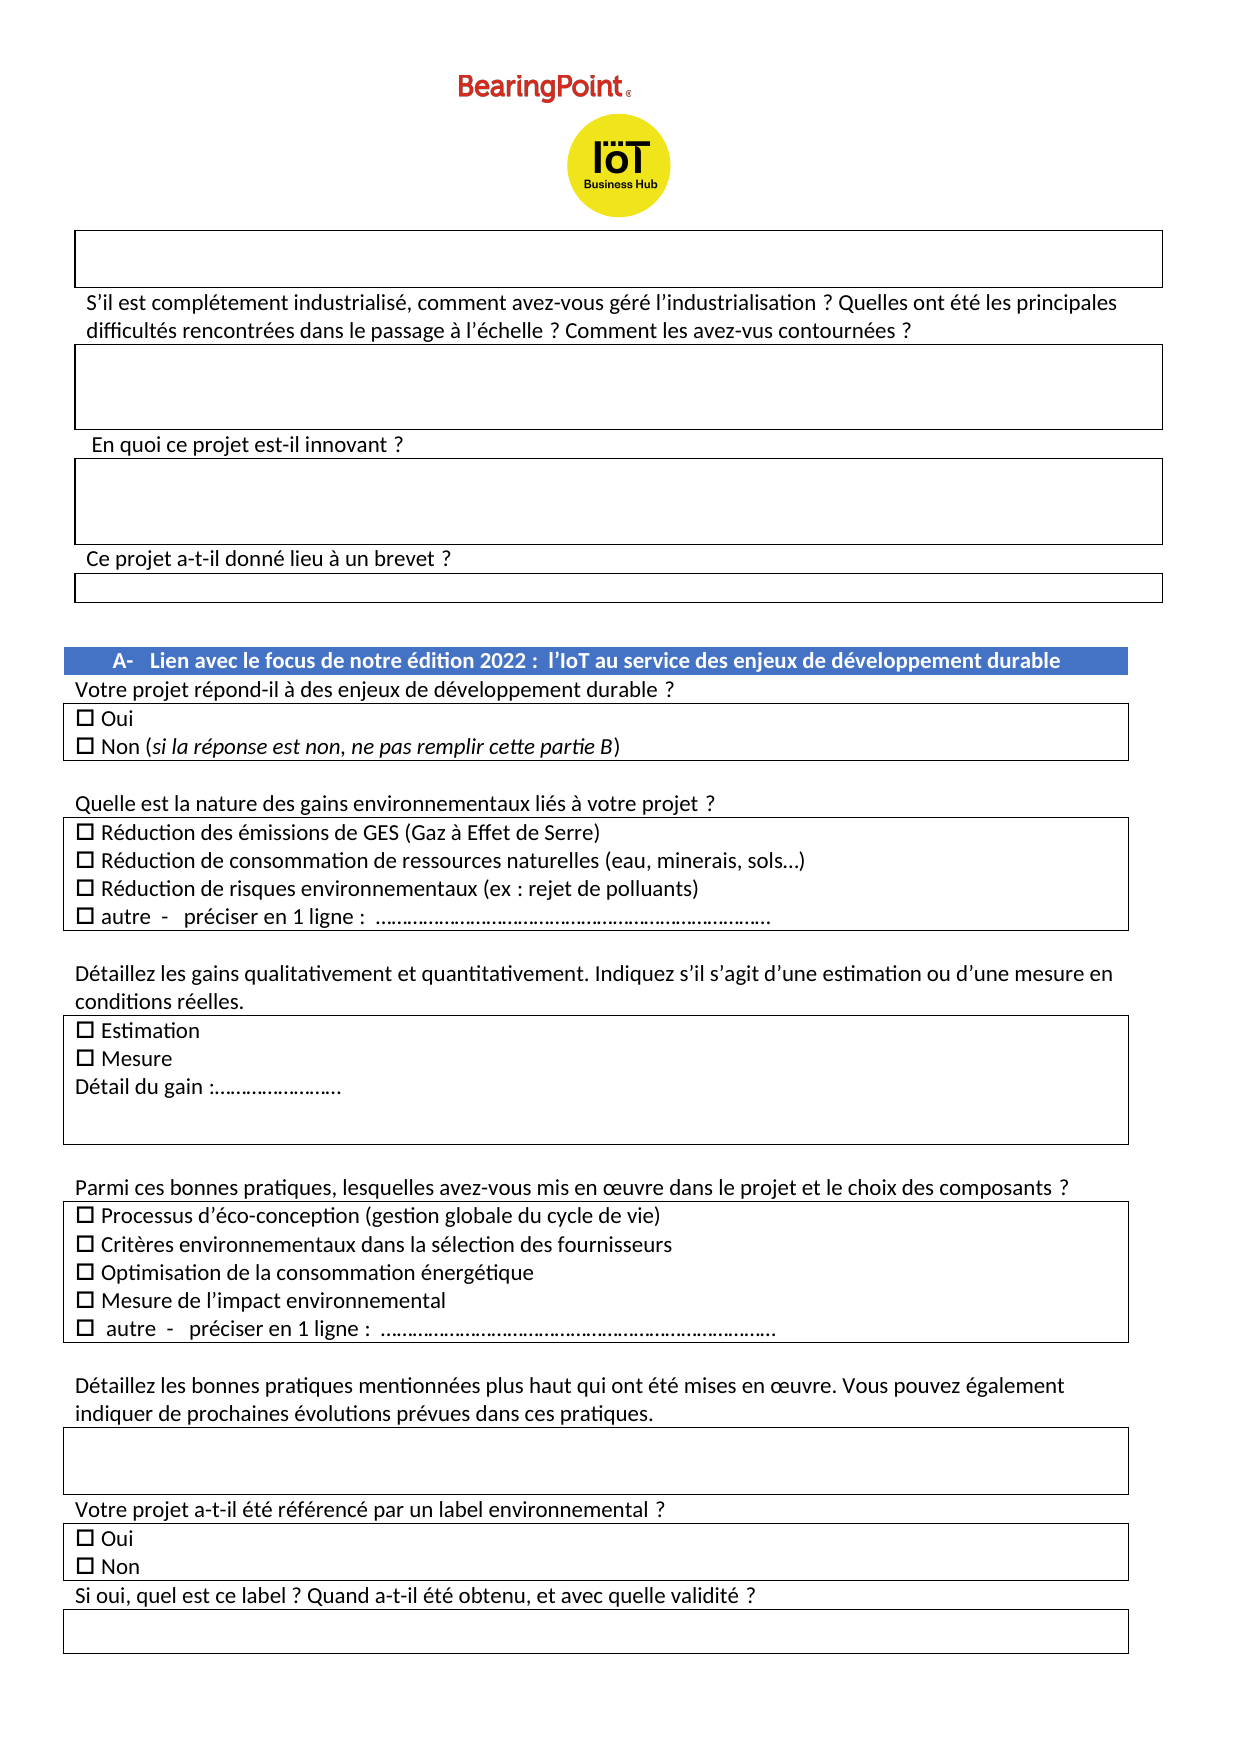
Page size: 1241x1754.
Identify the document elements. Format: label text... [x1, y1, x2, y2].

table_cell [76, 574, 1162, 602]
table_cell Votre projet répond-il à des enjeux de développement durable ? [64, 675, 1128, 703]
table_cell Si oui, quel est ce label ? Quand a-t-il été obtenu, et avec quelle validité ? [64, 1581, 1128, 1609]
table_cell [76, 345, 1162, 429]
table_cell Oui Non (si la réponse est non, ne pas remplir cette partie B) [64, 704, 1128, 760]
table_cell [64, 1610, 1128, 1653]
table_cell Réduction des émissions de GES (Gaz à Effet de Serre) Réduction de consommation de ressources naturelles (eau, minerais, sols…) Réduction de risques environnementaux (ex : rejet de polluants) autre - préciser en 1 ligne : ………………………………………………………………… [64, 818, 1128, 930]
table_cell Parmi ces bonnes pratiques, lesquelles avez-vous mis en œuvre dans le projet et le choix des composants ? [64, 1145, 1128, 1201]
table_cell En quoi ce projet est-il innovant ? [75, 430, 1162, 458]
table_cell Estimation Mesure Détail du gain :…………………… [64, 1016, 1128, 1143]
picture [459, 75, 685, 230]
table_cell Quelle est la nature des gains environnementaux liés à votre projet ? [64, 761, 1128, 817]
table_header Lien avec le focus de notre édition 2022 : l’IoT au service des enjeux de développement durable [64, 647, 1128, 675]
table_cell Détaillez les bonnes pratiques mentionnées plus haut qui ont été mises en œuvre. Vous pouvez également indiquer de prochaines évolutions prévues dans ces pratiques. [64, 1343, 1128, 1427]
table_cell Votre projet a-t-il été référencé par un label environnemental ? [64, 1495, 1128, 1523]
table_cell Détaillez les gains qualitativement et quantitativement. Indiquez s’il s’agit d’une estimation ou d’une mesure en conditions réelles. [64, 931, 1128, 1015]
table_cell S’il est complétement industrialisé, comment avez-vous géré l’industrialisation ? Quelles ont été les principales difficultés rencontrées dans le passage à l’échelle ? Comment les avez-vus contournées ? [75, 288, 1162, 344]
table_cell [76, 459, 1162, 543]
table_cell Oui Non [64, 1524, 1128, 1580]
table_cell Ce projet a-t-il donné lieu à un brevet ? [75, 545, 1162, 572]
table_cell [64, 1428, 1128, 1494]
table_cell Processus d’éco-conception (gestion globale du cycle de vie) Critères environnementaux dans la sélection des fournisseurs Optimisation de la consommation énergétique Mesure de l’impact environnemental autre - préciser en 1 ligne : ………………………………………………………………… [64, 1202, 1128, 1342]
table_cell [76, 231, 1162, 287]
